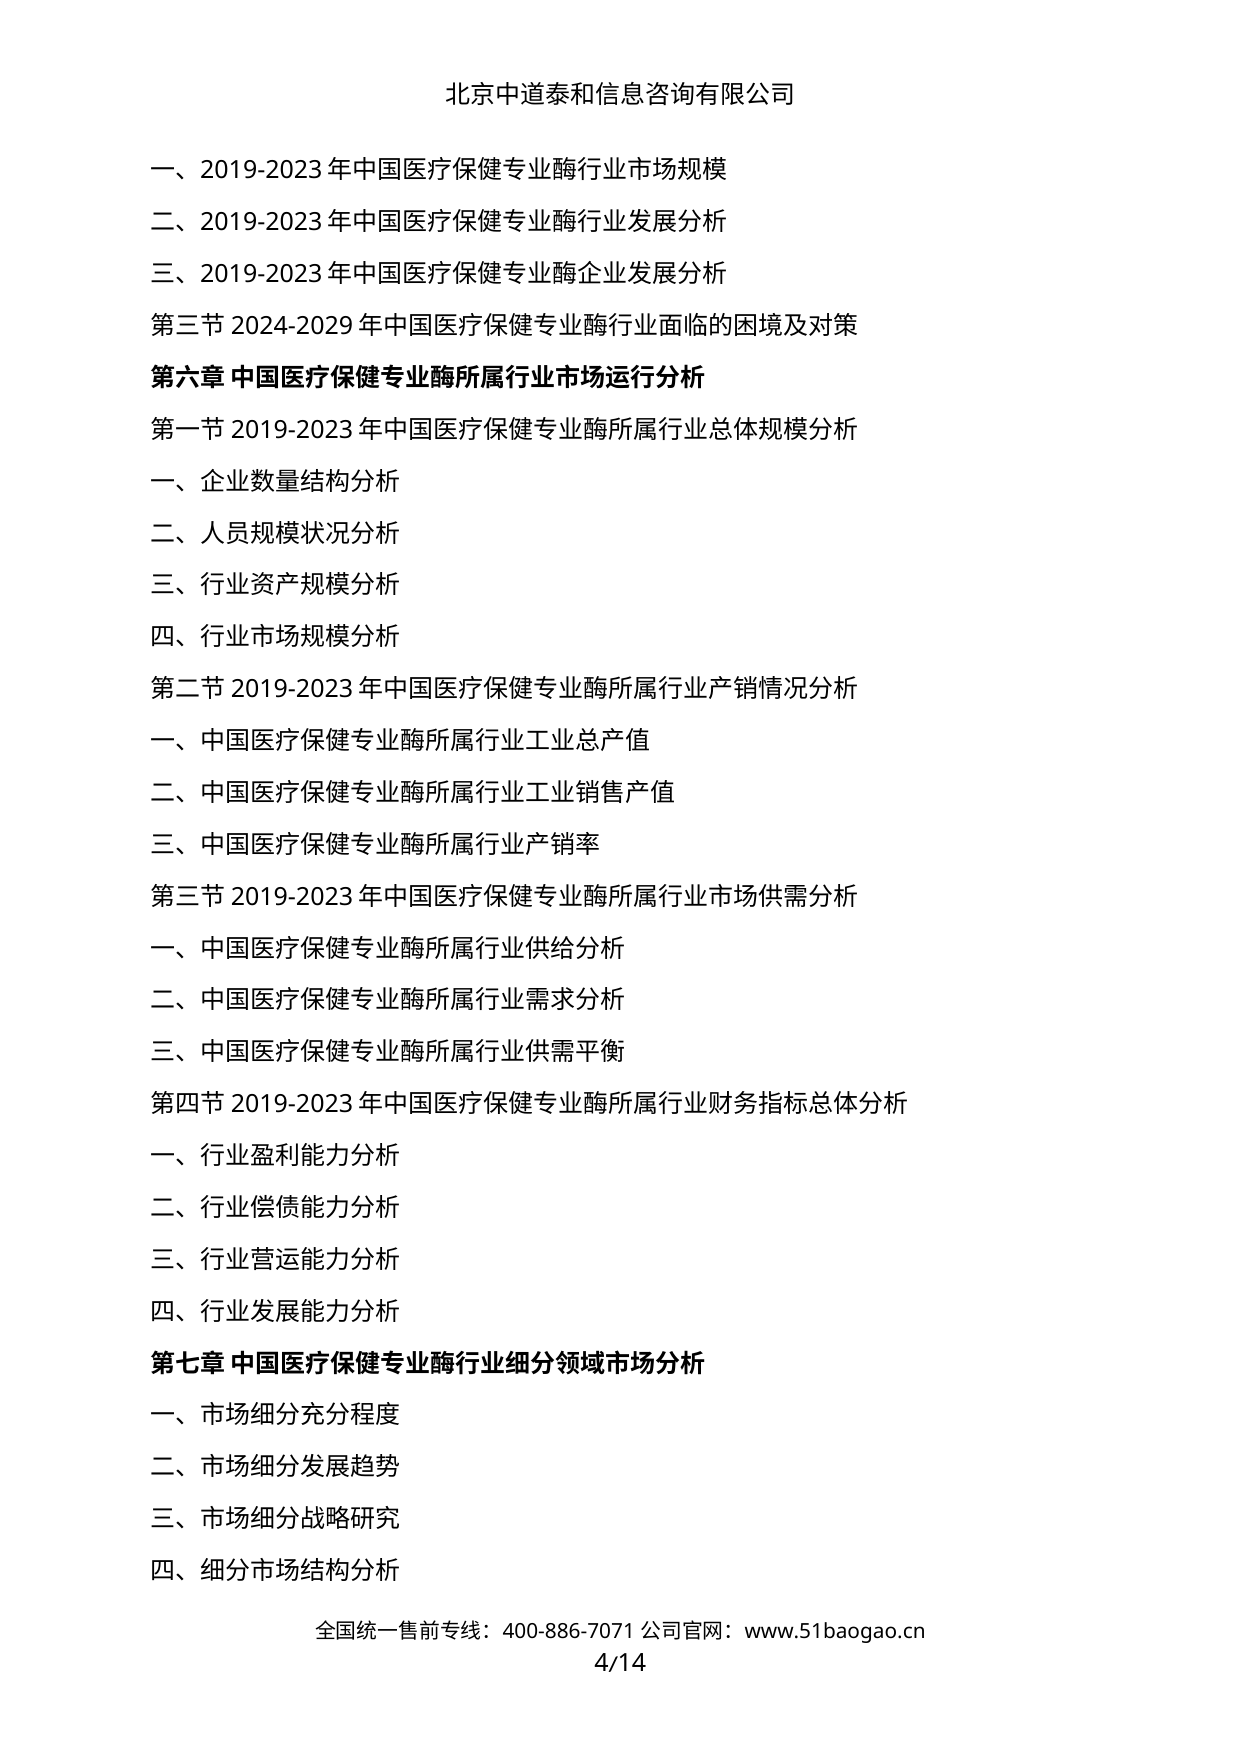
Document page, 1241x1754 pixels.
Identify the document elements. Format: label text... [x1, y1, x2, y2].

text 四、行业发展能力分析 [150, 1291, 1090, 1327]
text 二、中国医疗保健专业酶所属行业需求分析 [150, 980, 1090, 1016]
text 二、中国医疗保健专业酶所属行业工业销售产值 [150, 772, 1090, 809]
text 第一节 2019-2023年中国医疗保健专业酶所属行业总体规模分析 [150, 409, 1090, 446]
text 一、中国医疗保健专业酶所属行业供给分析 [150, 928, 1090, 964]
text 三、行业资产规模分析 [150, 565, 1090, 601]
text 二、市场细分发展趋势 [150, 1447, 1090, 1483]
text 第四节 2019-2023年中国医疗保健专业酶所属行业财务指标总体分析 [150, 1084, 1090, 1120]
text 第二节 2019-2023年中国医疗保健专业酶所属行业产销情况分析 [150, 669, 1090, 705]
text 三、中国医疗保健专业酶所属行业产销率 [150, 824, 1090, 861]
text 第三节 2024-2029年中国医疗保健专业酶行业面临的困境及对策 [150, 306, 1090, 342]
text 三、行业营运能力分析 [150, 1239, 1090, 1276]
text 一、市场细分充分程度 [150, 1395, 1090, 1431]
text 第七章 中国医疗保健专业酶行业细分领域市场分析 [150, 1343, 1090, 1379]
text 三、市场细分战略研究 [150, 1499, 1090, 1535]
text 一、企业数量结构分析 [150, 461, 1090, 497]
text 第三节 2019-2023年中国医疗保健专业酶所属行业市场供需分析 [150, 876, 1090, 912]
text 二、人员规模状况分析 [150, 513, 1090, 549]
text 第六章 中国医疗保健专业酶所属行业市场运行分析 [150, 357, 1090, 394]
text 一、行业盈利能力分析 [150, 1136, 1090, 1172]
text 四、行业市场规模分析 [150, 617, 1090, 653]
text 一、2019-2023年中国医疗保健专业酶行业市场规模 [150, 150, 1090, 186]
text 二、行业偿债能力分析 [150, 1187, 1090, 1224]
text 一、中国医疗保健专业酶所属行业工业总产值 [150, 721, 1090, 757]
text 三、中国医疗保健专业酶所属行业供需平衡 [150, 1032, 1090, 1068]
text 二、2019-2023年中国医疗保健专业酶行业发展分析 [150, 202, 1090, 238]
text 三、2019-2023年中国医疗保健专业酶企业发展分析 [150, 254, 1090, 290]
text 四、细分市场结构分析 [150, 1551, 1090, 1587]
